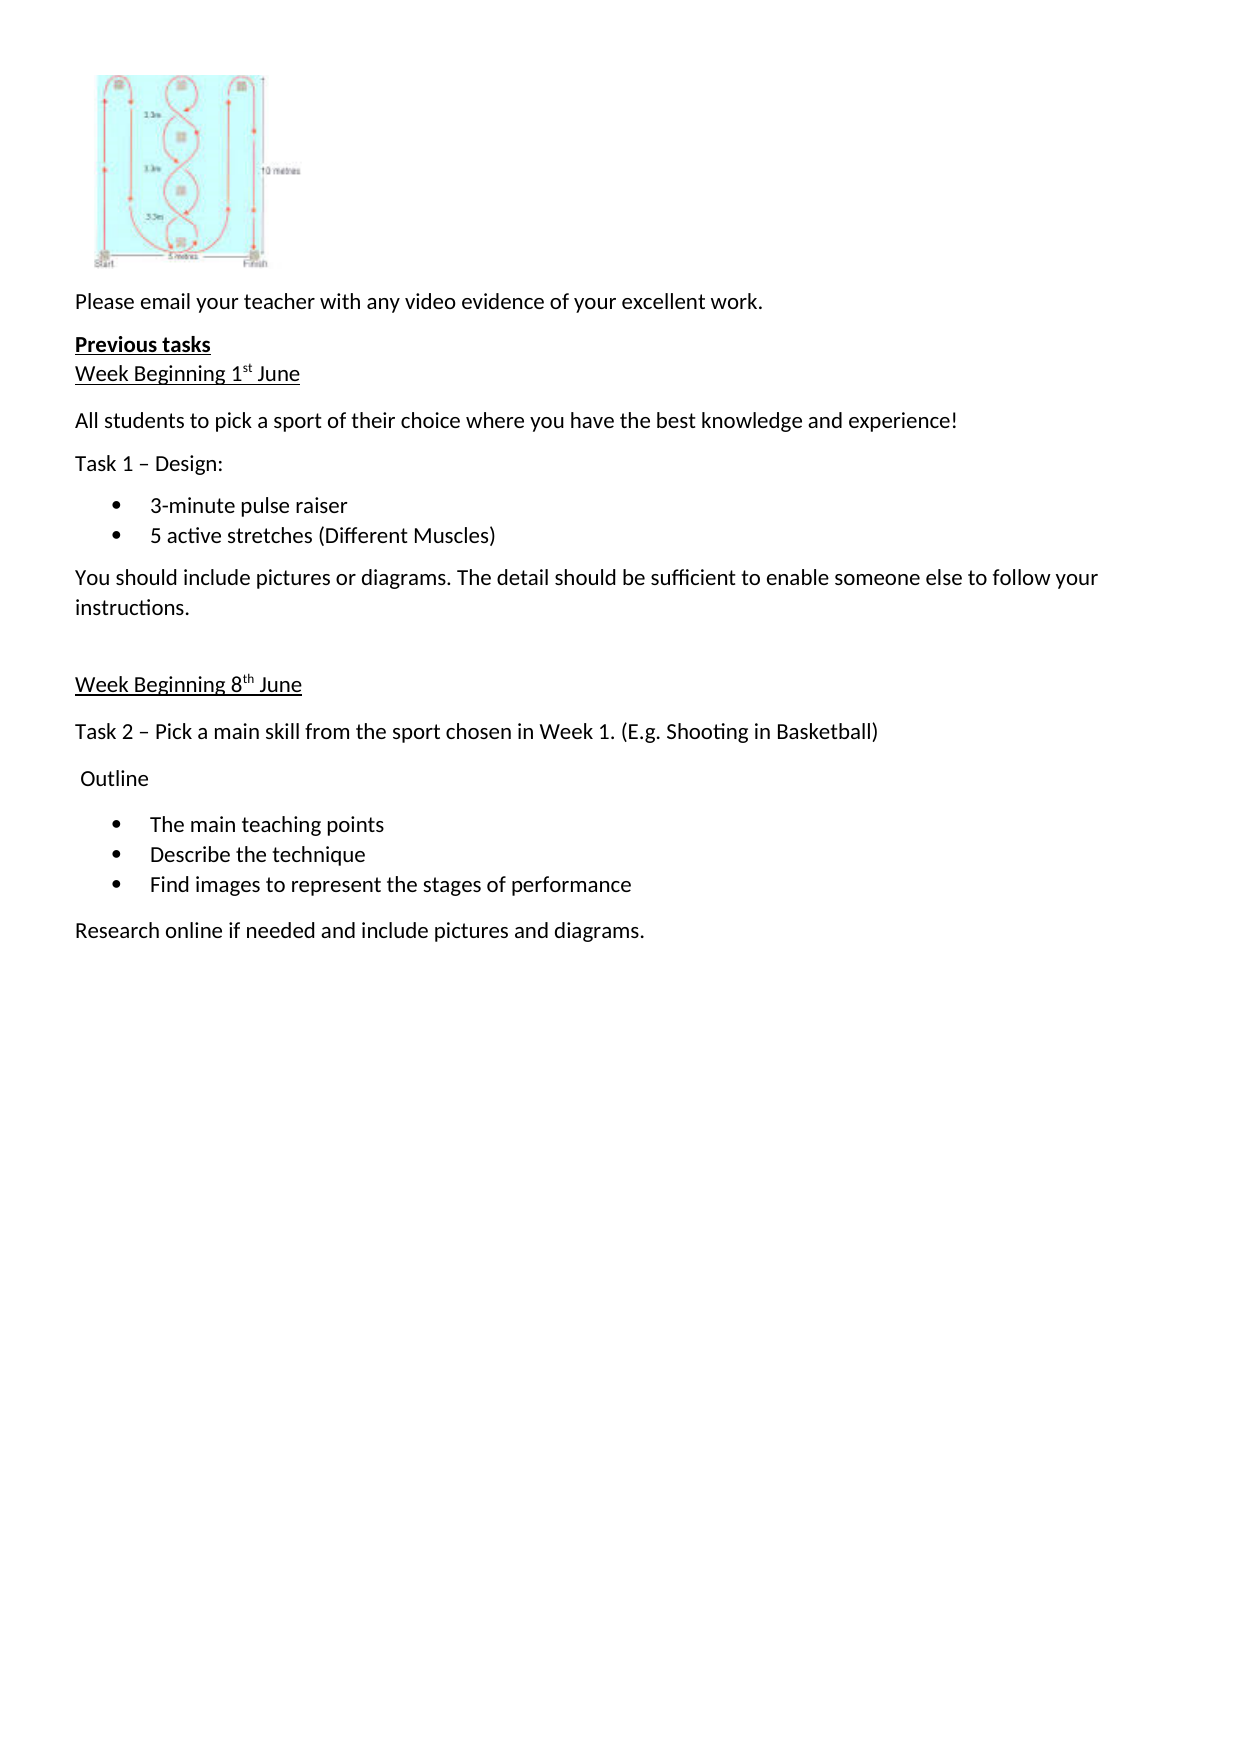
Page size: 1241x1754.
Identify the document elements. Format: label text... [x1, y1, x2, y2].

list Find images to represent the stages of performance [112, 870, 1165, 898]
text You should include pictures or diagrams. The detail should be sufficient to enable someone else to follow your instructions. [75, 563, 1165, 621]
text Task 2 – Pick a main skill from the sport chosen in Week 1. (E.g. Shooting in Basketball) [75, 717, 1165, 745]
text Outline [75, 764, 1165, 792]
list The main teaching points [112, 810, 1165, 838]
text All students to pick a sport of their choice where you have the best knowledge and experience! [75, 406, 1165, 434]
text Week Beginning 1st June [75, 359, 1165, 388]
text Task 1 – Design: [75, 449, 1165, 477]
list 3-minute pulse raiser [112, 491, 1165, 519]
text Week Beginning 8th June [75, 670, 1165, 698]
list Describe the technique [112, 840, 1165, 868]
list 5 active stretches (Different Muscles) [112, 521, 1165, 549]
text Previous tasks [75, 330, 1165, 358]
text Research online if needed and include pictures and diagrams. [75, 917, 1165, 944]
text Please email your teacher with any video evidence of your excellent work. [75, 287, 1165, 315]
